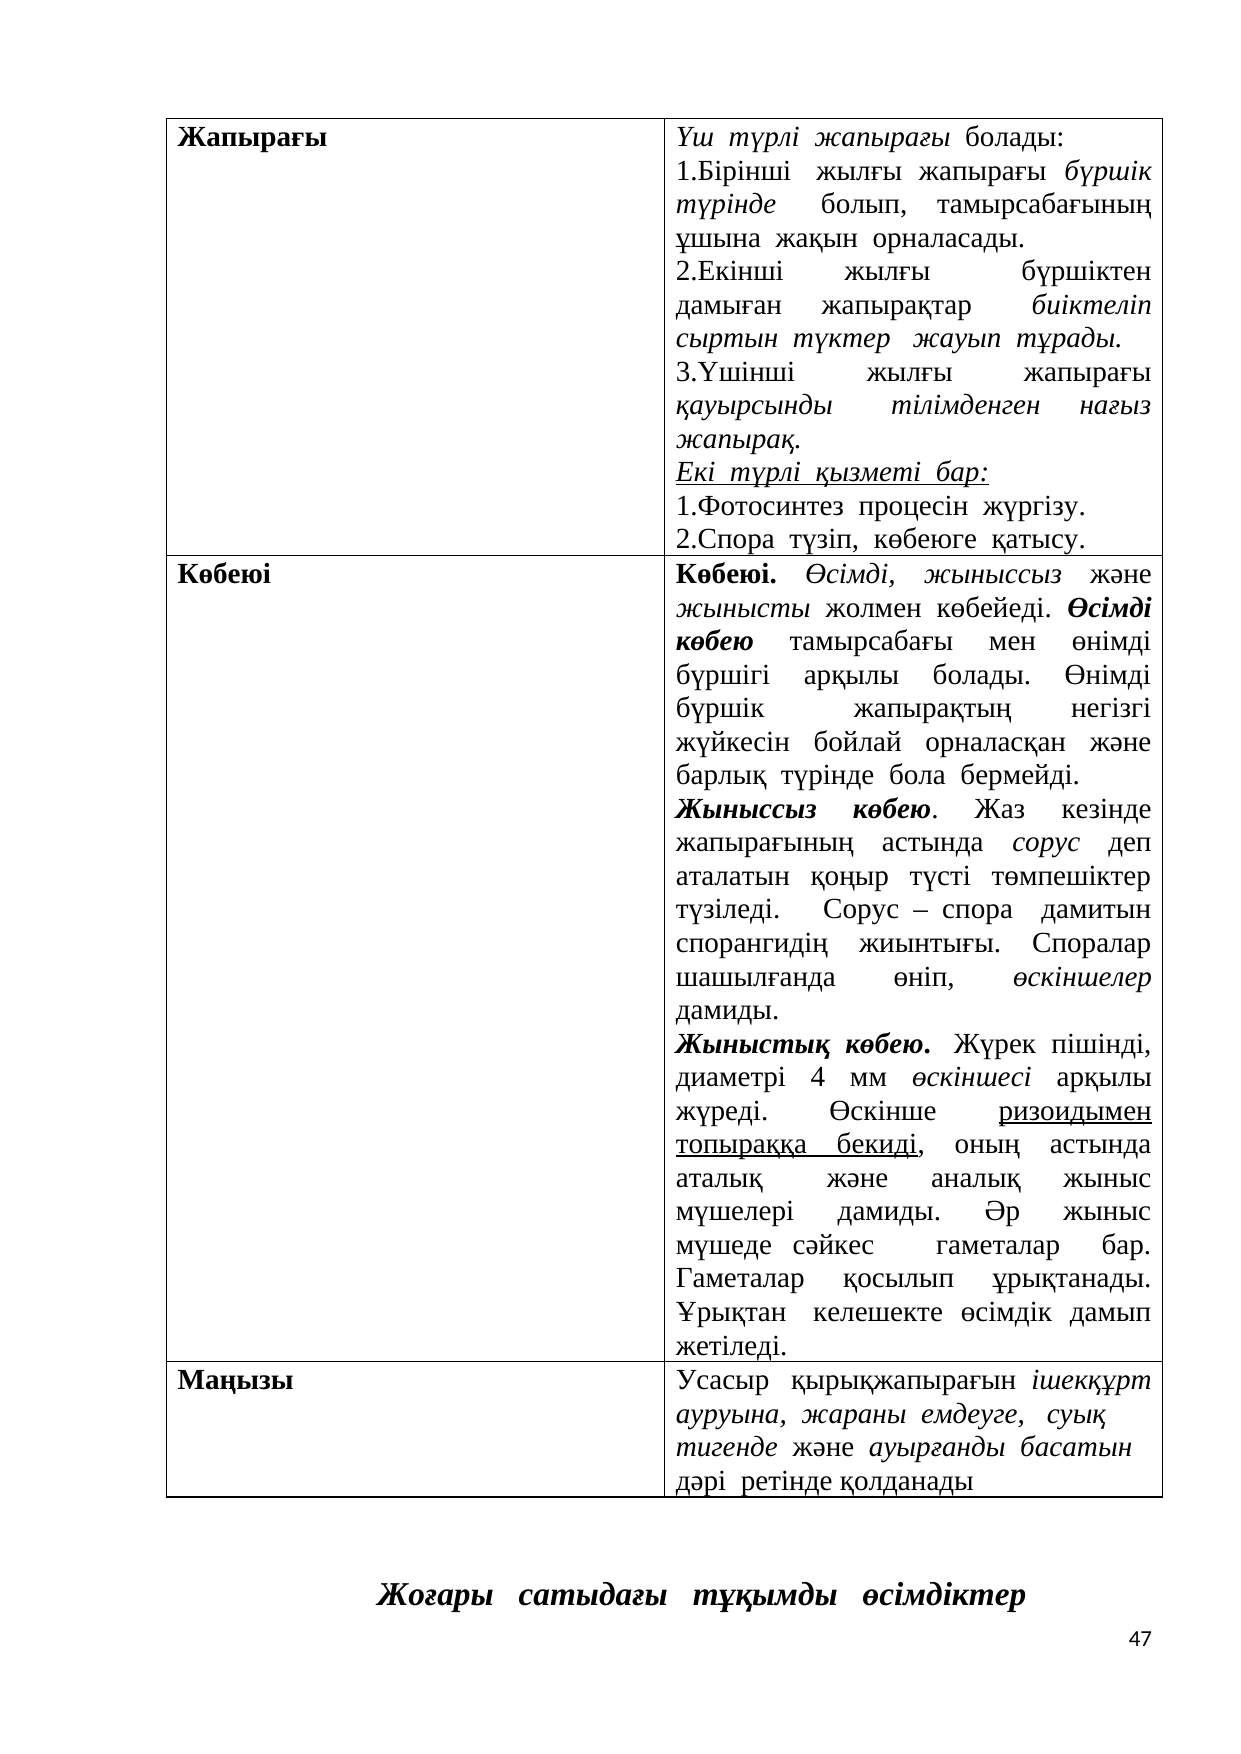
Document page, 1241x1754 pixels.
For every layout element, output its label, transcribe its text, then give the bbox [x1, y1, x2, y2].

table_cell Жапырағы [167, 119, 664, 555]
table_cell Көбеюі. Өсімді, жыныссыз және жынысты жолмен көбейеді. Өсімді көбею тамырсабағы мен өнімді бүршігі арқылы болады. Өнімді бүршік жапырақтың негізгі жүйкесін бойлай орналасқан және барлық түрінде бола бермейді. Жыныссыз көбею. Жаз кезінде жапырағының астында сорус деп аталатын қоңыр түсті төмпешіктер түзіледі. Сорус – спора дамитын спорангидің жиынтығы. Споралар шашылғанда өніп, өскіншелер дамиды. Жыныстық көбею. Жүрек пішінді, диаметрі 4 мм өскіншесі арқылы жүреді. Өскінше ризоидымен топыраққа бекиді, оның астында аталық және аналық жыныс мүшелері дамиды. Әр жыныс мүшеде сәйкес гаметалар бар. Гаметалар қосылып ұрықтанады. Ұрықтан келешекте өсімдік дамып жетіледі. [665, 556, 1162, 1361]
table_cell Көбеюі [167, 556, 664, 1361]
list Жоғары сатыдағы тұқымды өсімдіктер [252, 1574, 1152, 1612]
table_cell Усасыр қырықжапырағын ішекқұрт ауруына, жараны емдеуге, суық тигенде және ауырғанды басатын дәрі ретінде қолданады [665, 1362, 1162, 1496]
table_cell Үш түрлі жапырағы болады: 1.Бірінші жылғы жапырағы бүршік түрінде болып, тамырсабағының ұшына жақын орналасады. 2.Екінші жылғы бүршіктен дамыған жапырақтар биіктеліп сыртын түктер жауып тұрады. 3.Үшінші жылғы жапырағы қауырсынды тілімденген нағыз жапырақ. Екі түрлі қызметі бар: 1.Фотосинтез процесін жүргізу. 2.Спора түзіп, көбеюге қатысу. [665, 119, 1162, 555]
table_cell Маңызы [167, 1362, 664, 1496]
